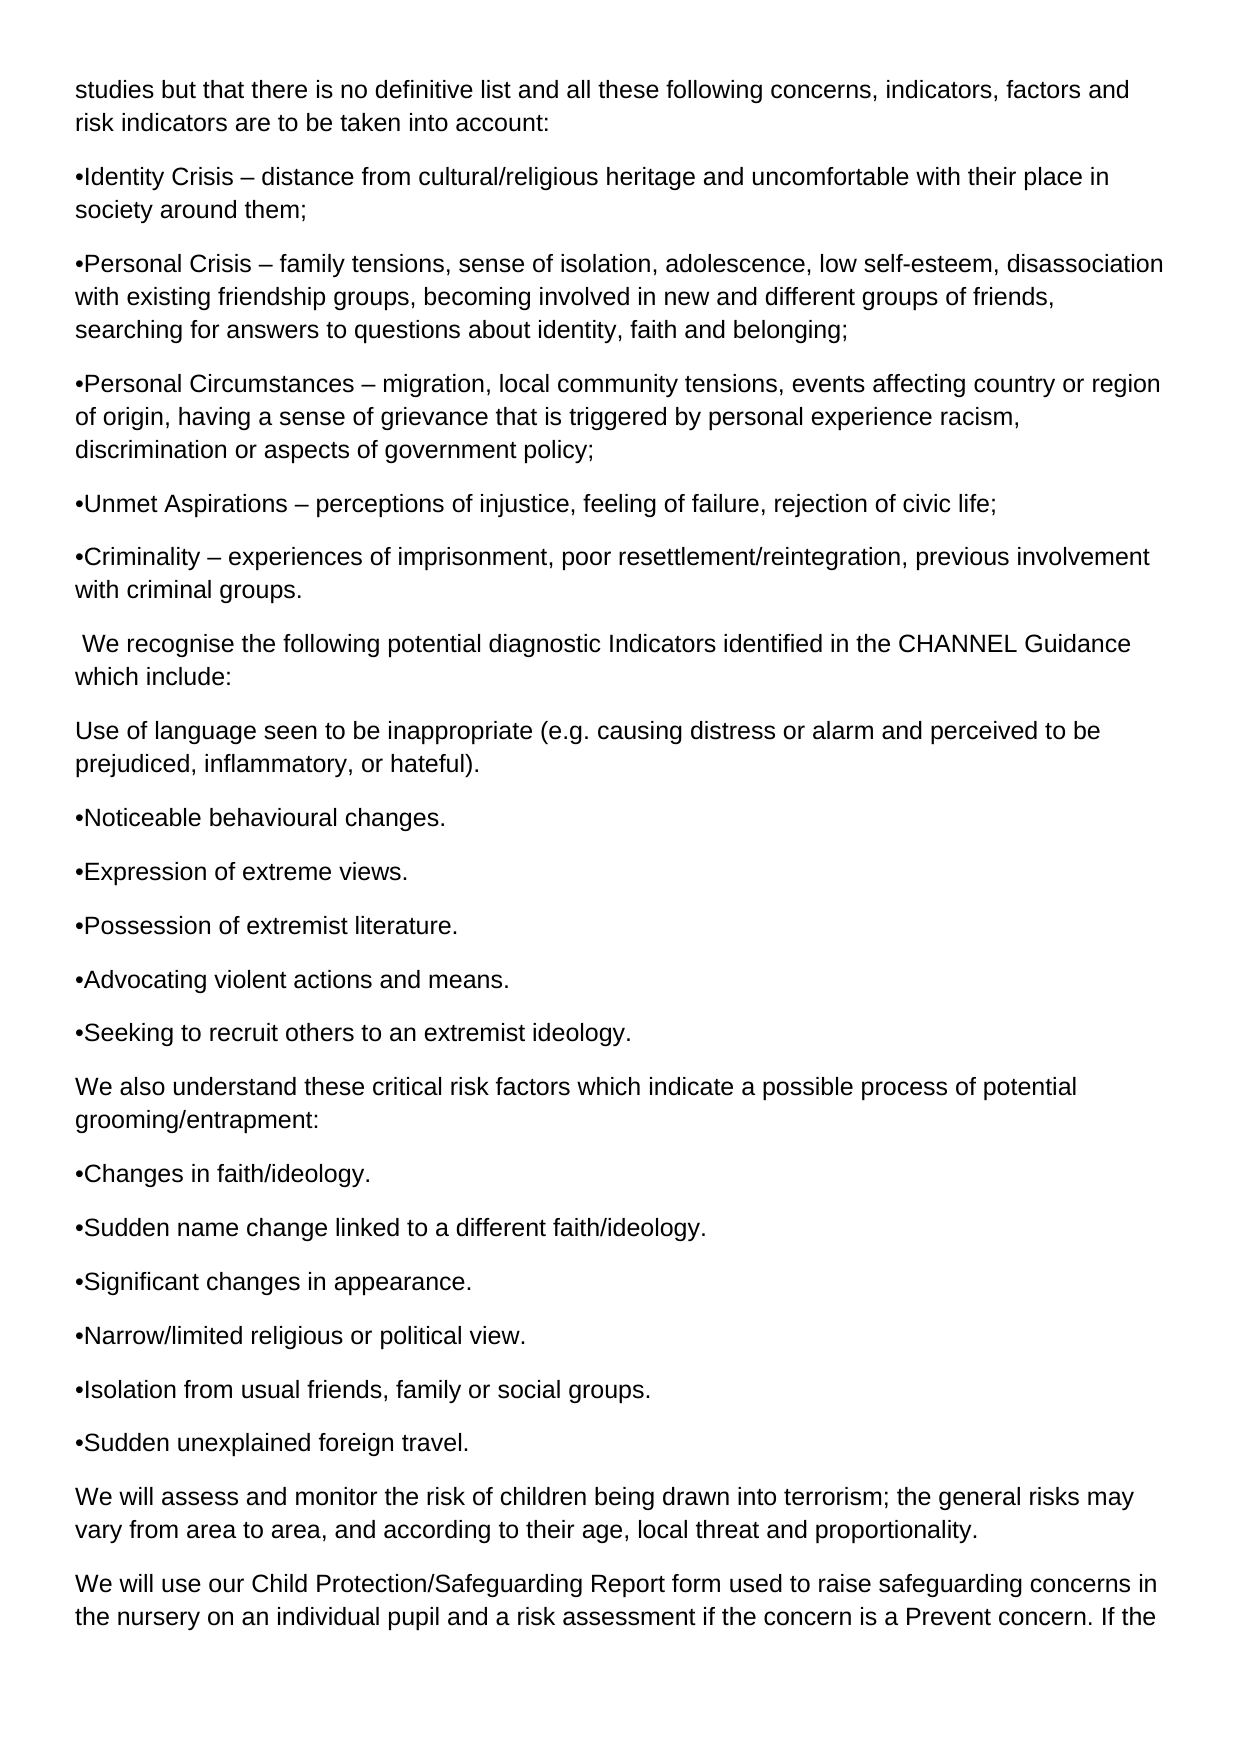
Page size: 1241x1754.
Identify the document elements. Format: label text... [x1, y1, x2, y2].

text •Personal Crisis – family tensions, sense of isolation, adolescence, low self-esteem, disassociation with existing friendship groups, becoming involved in new and different groups of friends, searching for answers to questions about identity, faith and belonging; [75, 249, 1165, 343]
text •Unmet Aspirations – perceptions of injustice, feeling of failure, rejection of civic life; [75, 488, 1165, 517]
text •Criminality – experiences of imprisonment, poor resettlement/reintegration, previous involvement with criminal groups. [75, 542, 1165, 604]
text We also understand these critical risk factors which indicate a possible process of potential grooming/entrapment: [75, 1072, 1165, 1134]
text •Sudden name change linked to a different faith/ideology. [75, 1213, 1165, 1242]
text •Seeking to recruit others to an extremist ideology. [75, 1018, 1165, 1047]
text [75, 75, 1165, 137]
text •Narrow/limited religious or political view. [75, 1321, 1165, 1349]
text •Noticeable behavioural changes. [75, 803, 1165, 832]
text •Isolation from usual friends, family or social groups. [75, 1374, 1165, 1403]
text •Personal Circumstances – migration, local community tensions, events affecting country or region of origin, having a sense of grievance that is triggered by personal experience racism, discrimination or aspects of government policy; [75, 369, 1165, 463]
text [75, 1569, 1165, 1631]
text •Identity Crisis – distance from cultural/religious heritage and uncomfortable with their place in society around them; [75, 162, 1165, 224]
text •Possession of extremist literature. [75, 911, 1165, 939]
text •Changes in faith/ideology. [75, 1159, 1165, 1188]
text •Advocating violent actions and means. [75, 964, 1165, 993]
text •Sudden unexplained foreign travel. [75, 1428, 1165, 1457]
text We recognise the following potential diagnostic Indicators identified in the CHANNEL Guidance which include: [75, 629, 1165, 691]
text •Significant changes in appearance. [75, 1267, 1165, 1296]
text We will assess and monitor the risk of children being drawn into terrorism; the general risks may vary from area to area, and according to their age, local threat and proportionality. [75, 1482, 1165, 1544]
text Use of language seen to be inappropriate (e.g. causing distress or alarm and perceived to be prejudiced, inflammatory, or hateful). [75, 716, 1165, 778]
text •Expression of extreme views. [75, 857, 1165, 886]
